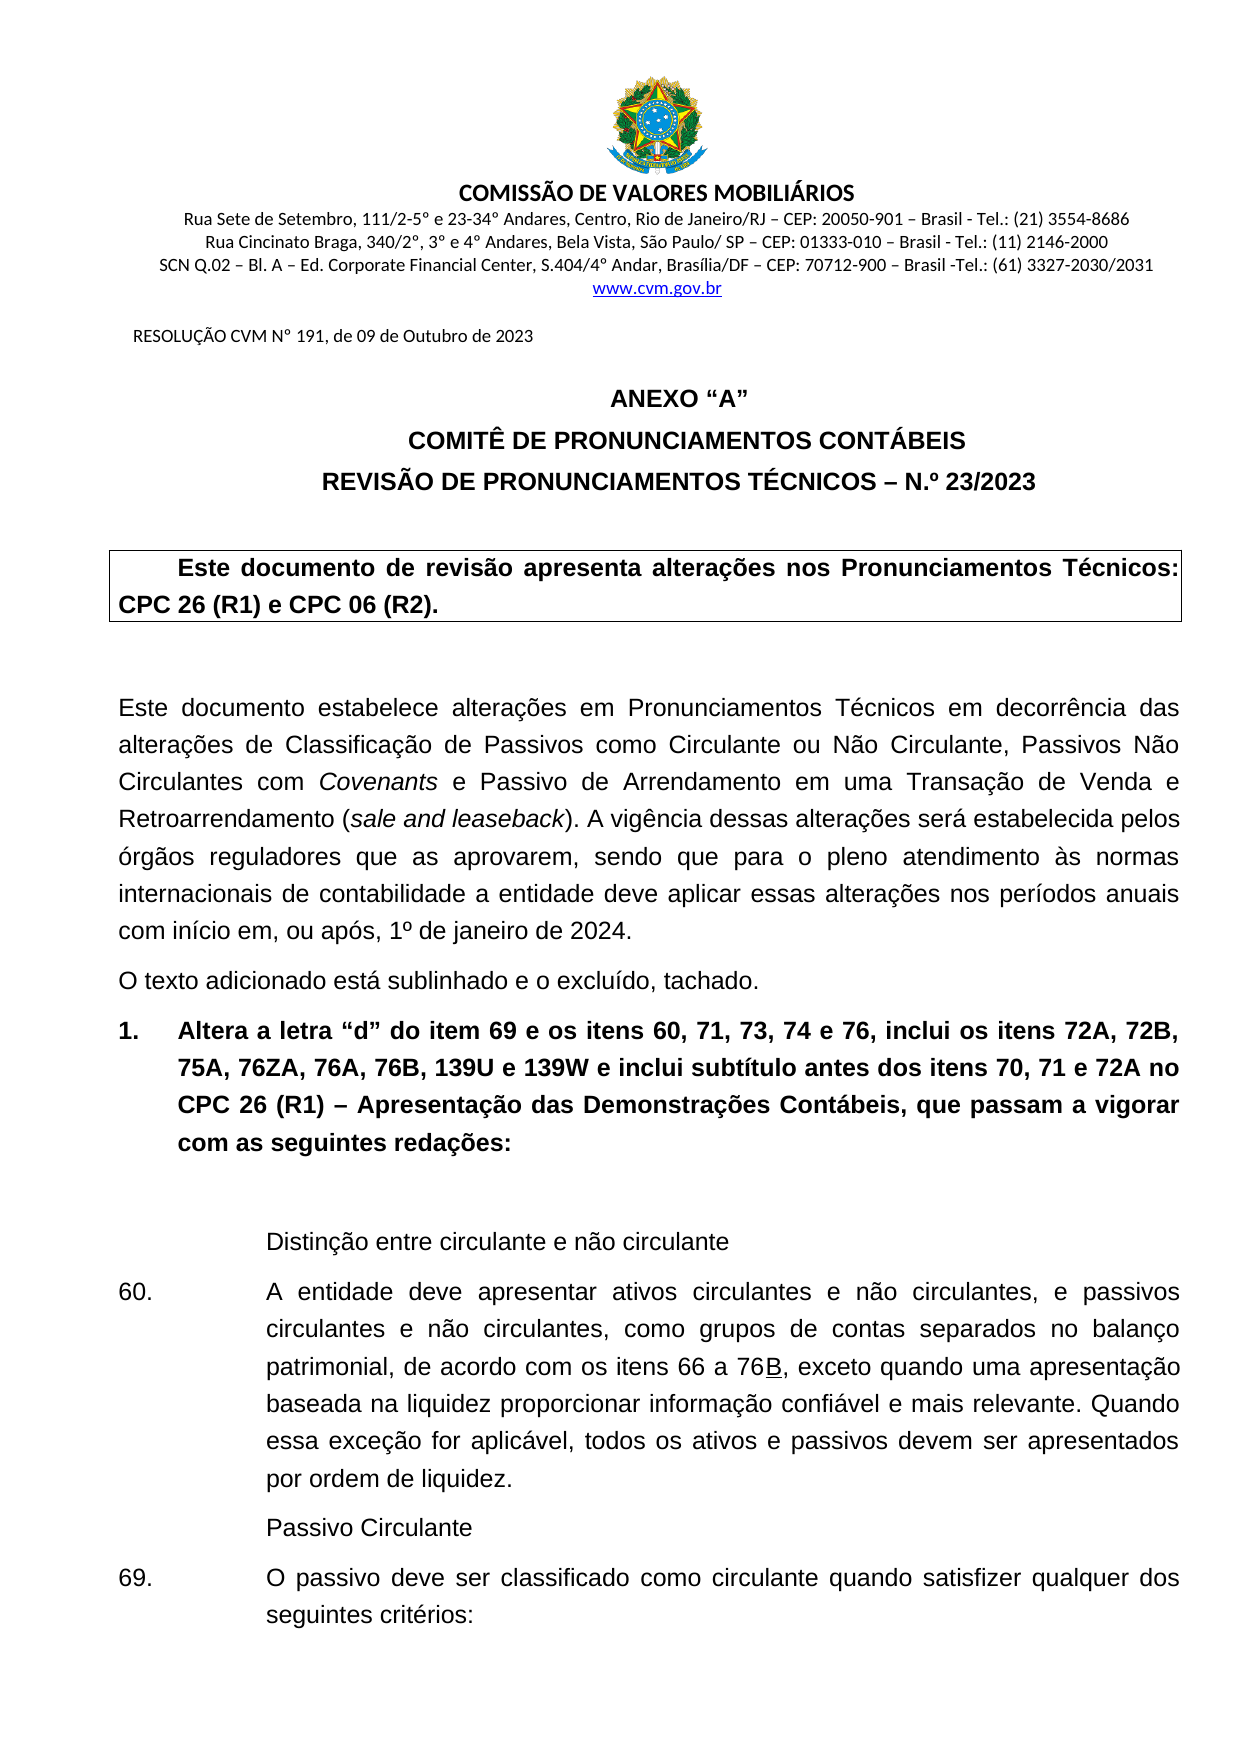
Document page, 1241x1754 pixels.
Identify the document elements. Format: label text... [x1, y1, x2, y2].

text Este documento estabelece alterações em Pronunciamentos Técnicos em decorrência das alterações de Classificação de Passivos como Circulante ou Não Circulante, Passivos Não Circulantes com Covenants e Passivo de Arrendamento em uma Transação de Venda e Retroarrendamento (sale and leaseback). A vigência dessas alterações será estabelecida pelos órgãos reguladores que as aprovarem, sendo que para o pleno atendimento às normas internacionais de contabilidade a entidade deve aplicar essas alterações nos períodos anuais com início em, ou após, 1º de janeiro de 2024. [118, 693, 1181, 945]
text COMITÊ DE PRONUNCIAMENTOS CONTÁBEIS [118, 426, 1181, 454]
text ANEXO “A” [118, 384, 1181, 413]
text O texto adicionado está sublinhado e o excluído, tachado. [118, 966, 1181, 995]
text REVISÃO DE PRONUNCIAMENTOS TÉCNICOS – N.º 23/2023 [118, 467, 1181, 496]
text Este documento de revisão apresenta alterações nos Pronunciamentos Técnicos: CPC 26 (R1) e CPC 06 (R2). [110, 551, 1181, 621]
text 69. O passivo deve ser classificado como circulante quando satisfizer qualquer dos seguintes critérios: [118, 1563, 1181, 1629]
text Distinção entre circulante e não circulante [266, 1227, 1181, 1256]
text 60. A entidade deve apresentar ativos circulantes e não circulantes, e passivos circulantes e não circulantes, como grupos de contas separados no balanço patrimonial, de acordo com os itens 66 a 76B, exceto quando uma apresentação baseada na liquidez proporcionar informação confiável e mais relevante. Quando essa exceção for aplicável, todos os ativos e passivos devem ser apresentados por ordem de liquidez. [118, 1277, 1181, 1492]
text Passivo Circulante [266, 1513, 1181, 1542]
list Altera a letra “d” do item 69 e os itens 60, 71, 73, 74 e 76, inclui os itens 72A, 72B, 75A, 76ZA, 76A, 76B, 139U e 139W e inclui subtítulo antes dos itens 70, 71 e 72A no CPC 26 (R1) – Apresentação das Demonstrações Contábeis, que passam a vigorar com as seguintes redações: [118, 1016, 1181, 1157]
picture [603, 73, 711, 177]
